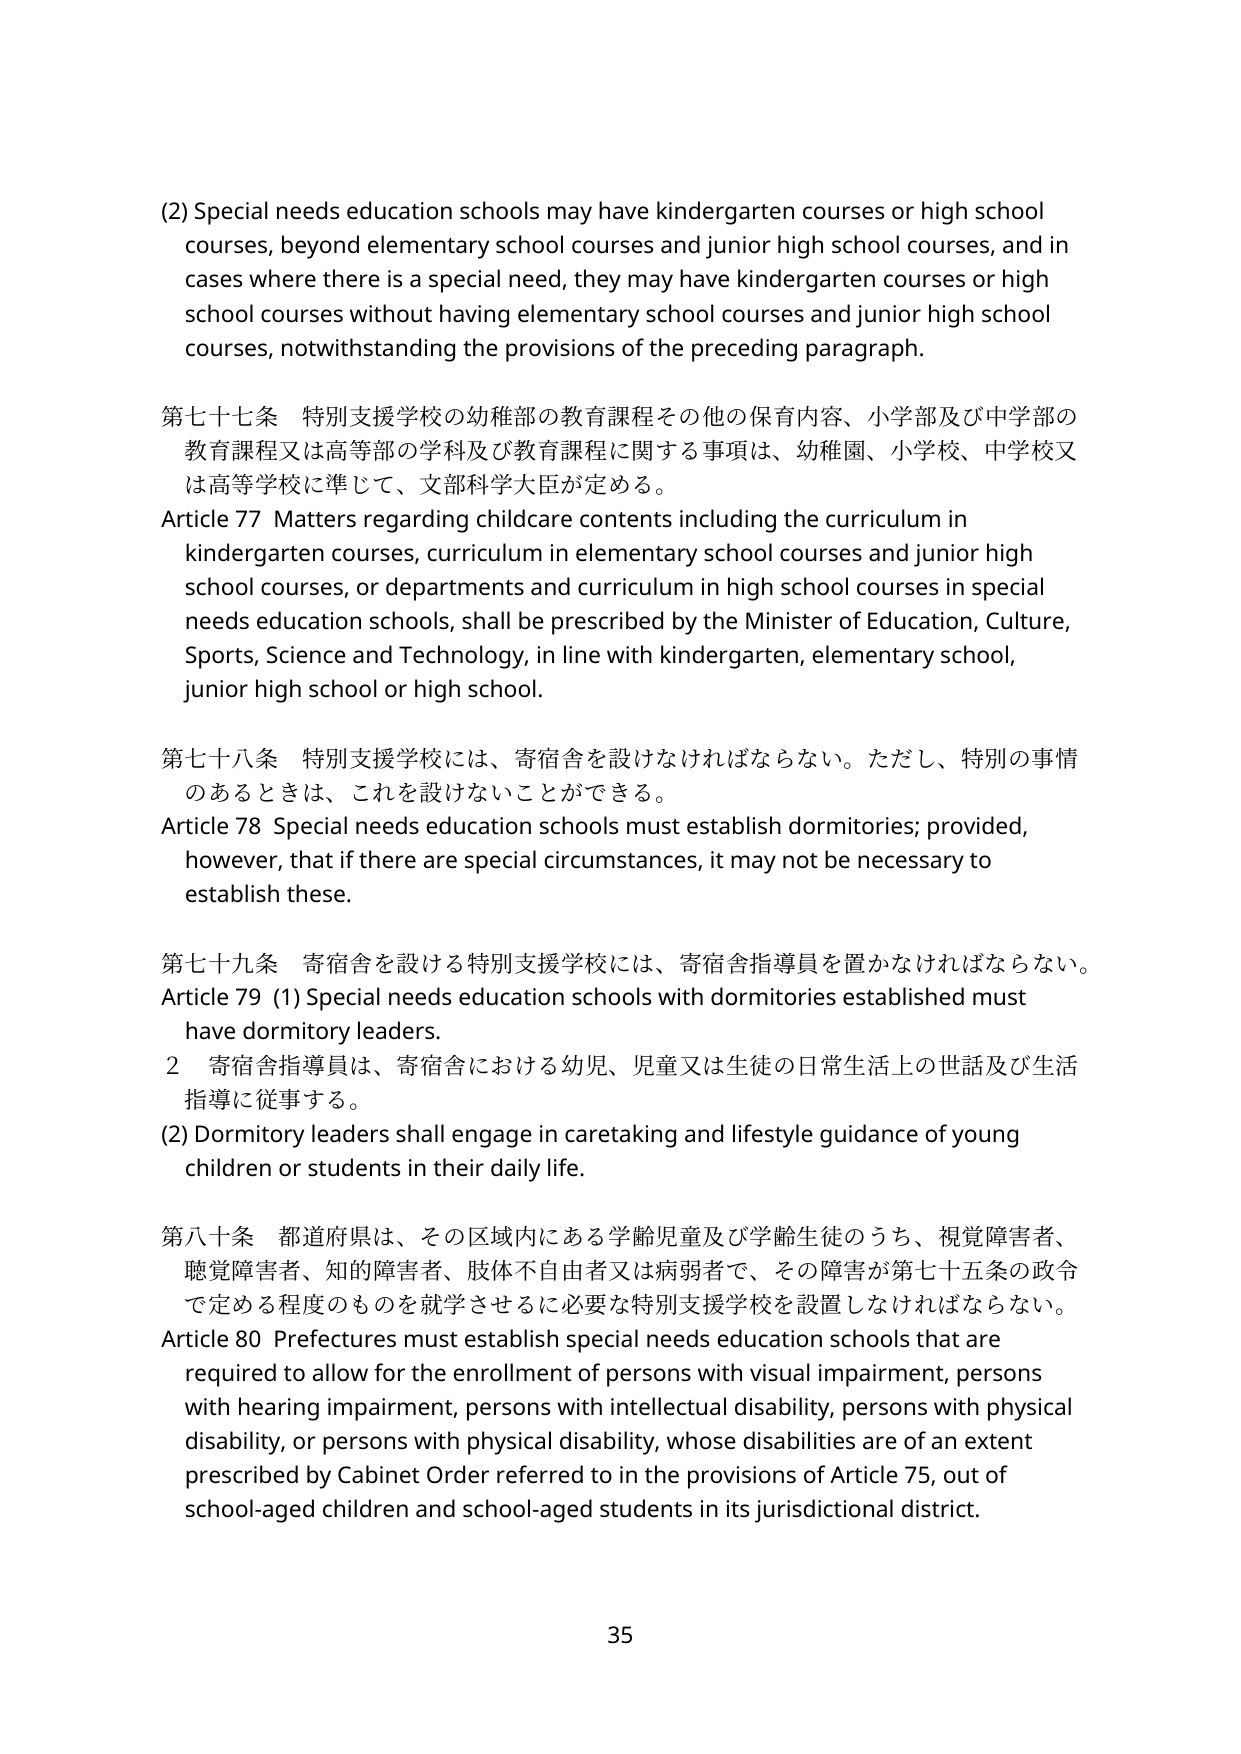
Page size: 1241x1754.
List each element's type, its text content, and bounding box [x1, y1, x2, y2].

text Article 77 Matters regarding childcare contents including the curriculum in kindergarten courses, curriculum in elementary school courses and junior high school courses, or departments and curriculum in high school courses in special needs education schools, shall be prescribed by the Minister of Education, Culture, Sports, Science and Technology, in line with kindergarten, elementary school, junior high school or high school. [161, 501, 1079, 706]
text ２ 寄宿舎指導員は、寄宿舎における幼児、児童又は生徒の日常生活上の世話及び生活指導に従事する。 [161, 1048, 1079, 1116]
text Article 80 Prefectures must establish special needs education schools that are required to allow for the enrollment of persons with visual impairment, persons with hearing impairment, persons with intellectual disability, persons with physical disability, or persons with physical disability, whose disabilities are of an extent prescribed by Cabinet Order referred to in the provisions of Article 75, out of school-aged children and school-aged students in its jurisdictional district. [161, 1321, 1079, 1526]
text 第七十八条 特別支援学校には、寄宿舎を設けなければならない。ただし、特別の事情のあるときは、これを設けないことができる。 [161, 740, 1079, 809]
text 第七十九条 寄宿舎を設ける特別支援学校には、寄宿舎指導員を置かなければならない。 [161, 945, 1079, 979]
text Article 78 Special needs education schools must establish dormitories; provided, however, that if there are special circumstances, it may not be necessary to establish these. [161, 809, 1079, 911]
text 第七十七条 特別支援学校の幼稚部の教育課程その他の保育内容、小学部及び中学部の教育課程又は高等部の学科及び教育課程に関する事項は、幼稚園、小学校、中学校又は高等学校に準じて、文部科学大臣が定める。 [161, 399, 1079, 501]
text Article 79 (1) Special needs education schools with dormitories established must have dormitory leaders. [161, 979, 1079, 1048]
text 第八十条 都道府県は、その区域内にある学齢児童及び学齢生徒のうち、視覚障害者、聴覚障害者、知的障害者、肢体不自由者又は病弱者で、その障害が第七十五条の政令で定める程度のものを就学させるに必要な特別支援学校を設置しなければならない。 [161, 1219, 1079, 1321]
text (2) Special needs education schools may have kindergarten courses or high school courses, beyond elementary school courses and junior high school courses, and in cases where there is a special need, they may have kindergarten courses or high school courses without having elementary school courses and junior high school courses, notwithstanding the provisions of the preceding paragraph. [161, 194, 1079, 364]
text (2) Dormitory leaders shall engage in caretaking and lifestyle guidance of young children or students in their daily life. [161, 1116, 1079, 1184]
